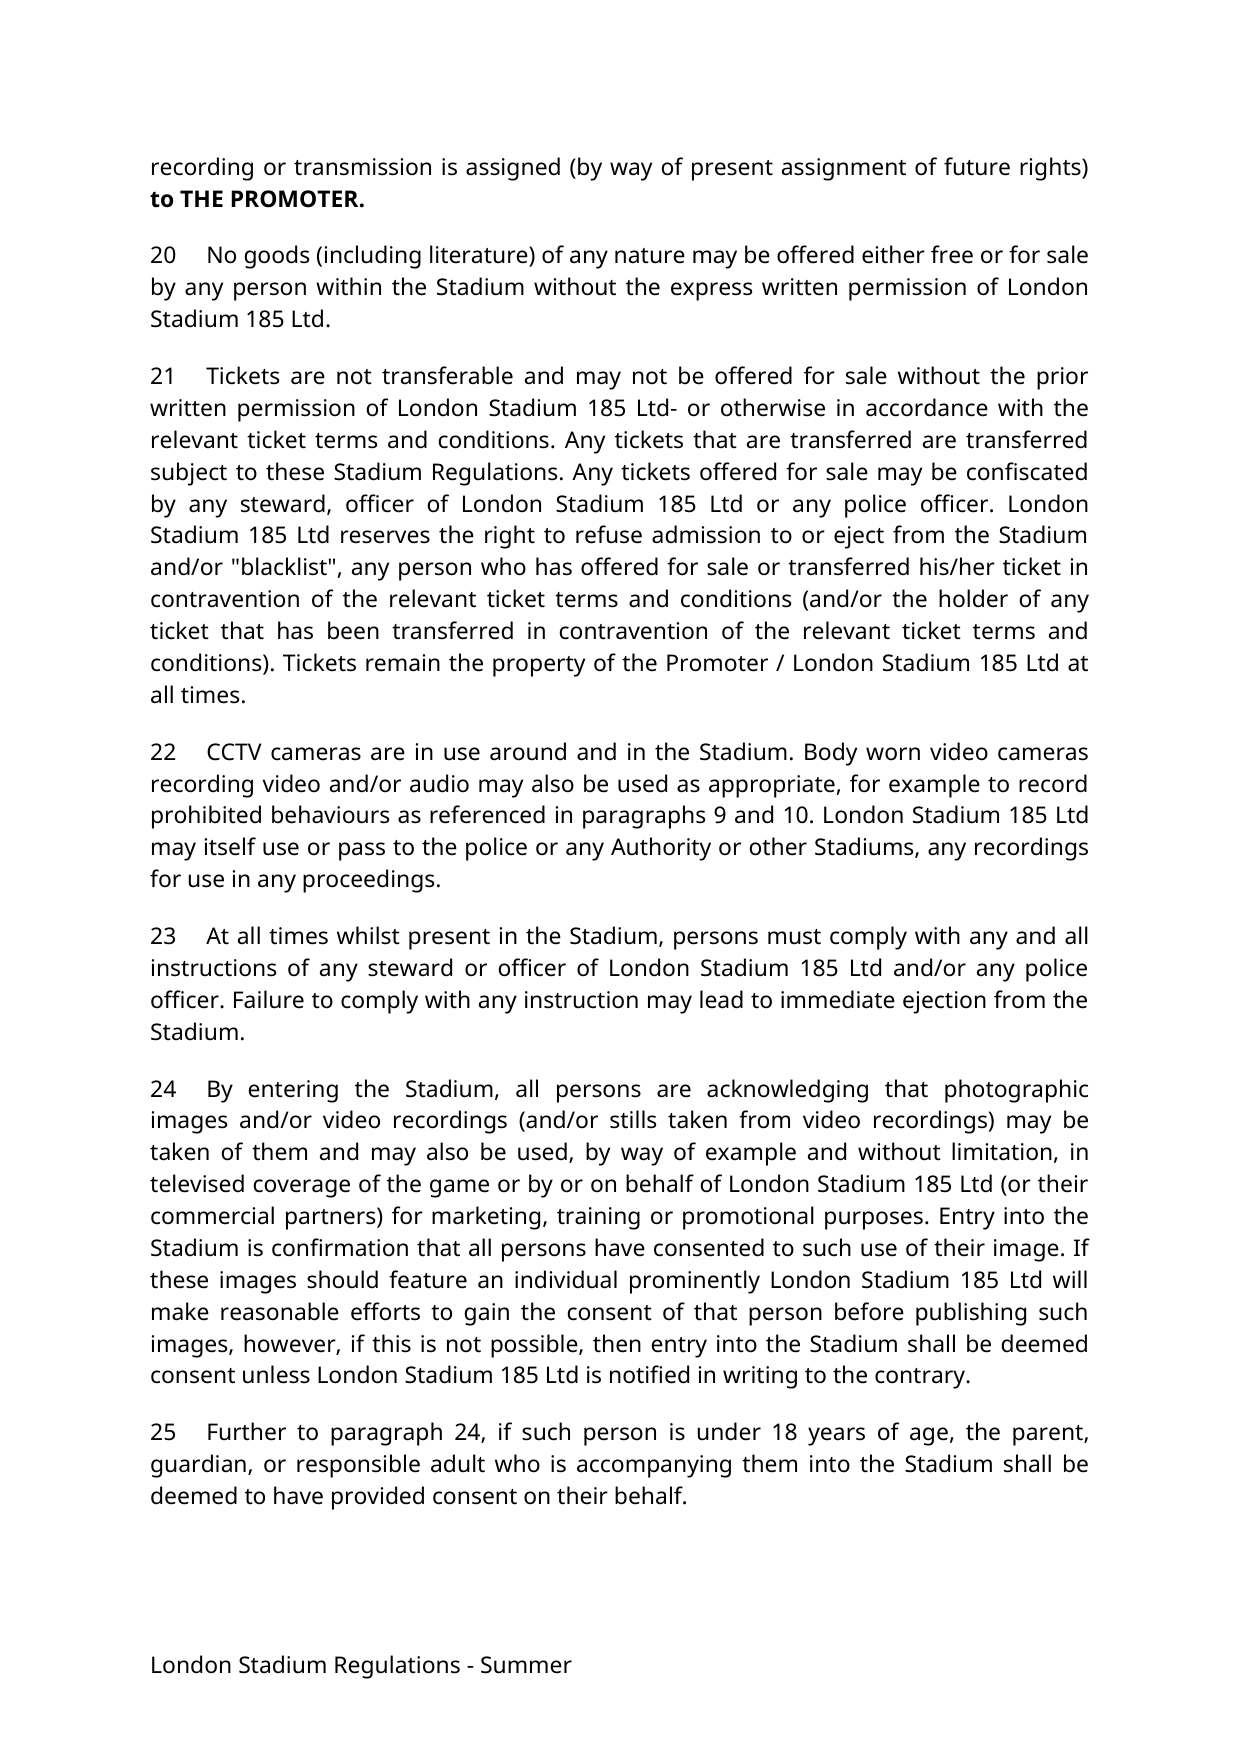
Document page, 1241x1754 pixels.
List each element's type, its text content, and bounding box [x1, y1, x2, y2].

text 23 At all times whilst present in the Stadium, persons must comply with any and all instructions of any steward or officer of London Stadium 185 Ltd and/or any police officer. Failure to comply with any instruction may lead to immediate ejection from the Stadium. [150, 919, 1090, 1047]
text 22 CCTV cameras are in use around and in the Stadium. Body worn video cameras recording video and/or audio may also be used as appropriate, for example to record prohibited behaviours as referenced in paragraphs 9 and 10. London Stadium 185 Ltd may itself use or pass to the police or any Authority or other Stadiums, any recordings for use in any proceedings. [150, 735, 1090, 894]
text 20 No goods (including literature) of any nature may be offered either free or for sale by any person within the Stadium without the express written permission of London Stadium 185 Ltd. [150, 239, 1090, 334]
text 21 Tickets are not transferable and may not be offered for sale without the prior written permission of London Stadium 185 Ltd- or otherwise in accordance with the relevant ticket terms and conditions. Any tickets that are transferred are transferred subject to these Stadium Regulations. Any tickets offered for sale may be confiscated by any steward, officer of London Stadium 185 Ltd or any police officer. London Stadium 185 Ltd reserves the right to refuse admission to or eject from the Stadium and/or "blacklist", any person who has offered for sale or transferred his/her ticket in contravention of the relevant ticket terms and conditions (and/or the holder of any ticket that has been transferred in contravention of the relevant ticket terms and conditions). Tickets remain the property of the Promoter / London Stadium 185 Ltd at all times. [150, 359, 1090, 710]
text 24 By entering the Stadium, all persons are acknowledging that photographic images and/or video recordings (and/or stills taken from video recordings) may be taken of them and may also be used, by way of example and without limitation, in televised coverage of the game or by or on behalf of London Stadium 185 Ltd (or their commercial partners) for marketing, training or promotional purposes. Entry into the Stadium is confirmation that all persons have consented to such use of their image. If these images should feature an individual prominently London Stadium 185 Ltd will make reasonable efforts to gain the consent of that person before publishing such images, however, if this is not possible, then entry into the Stadium shall be deemed consent unless London Stadium 185 Ltd is notified in writing to the contrary. [150, 1072, 1090, 1391]
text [150, 150, 1090, 214]
text 25 Further to paragraph 24, if such person is under 18 years of age, the parent, guardian, or responsible adult who is accompanying them into the Stadium shall be deemed to have provided consent on their behalf. [150, 1416, 1090, 1511]
